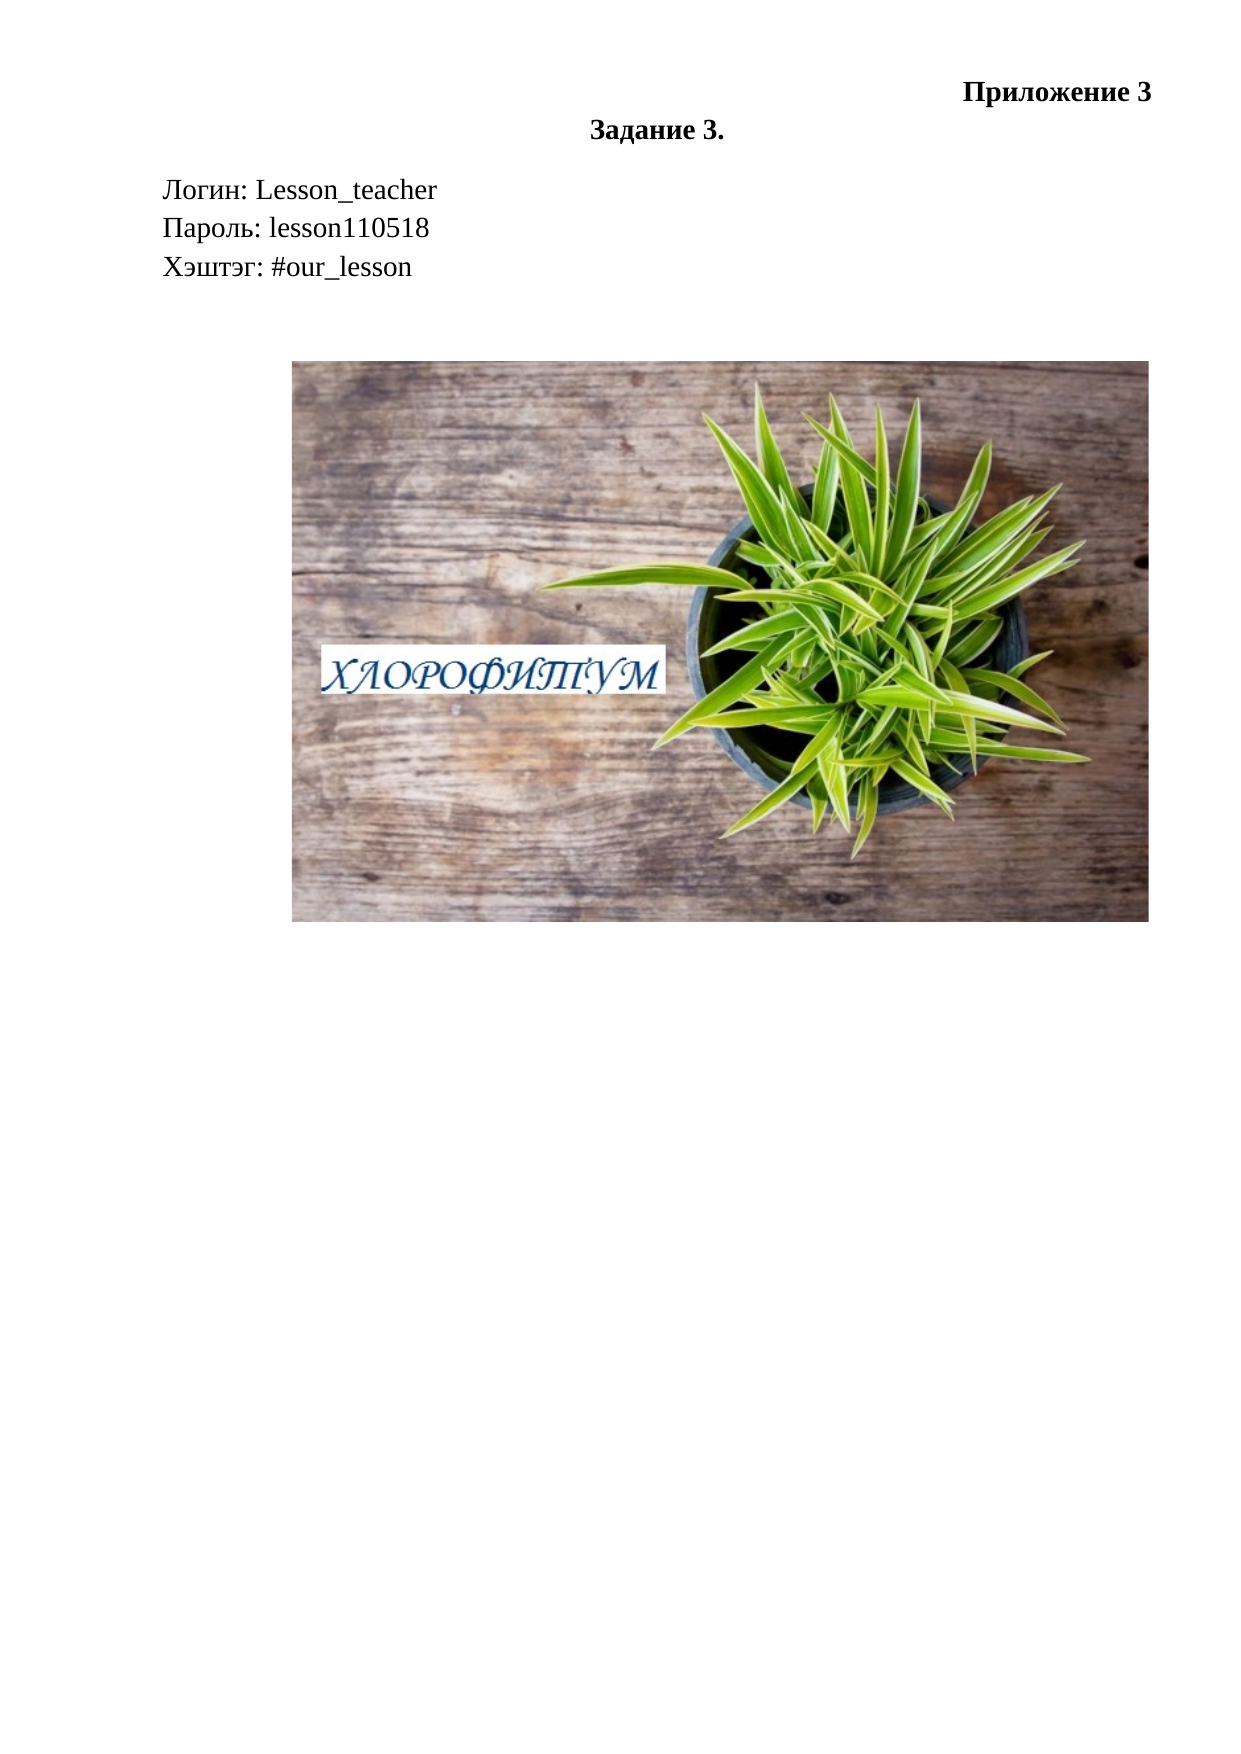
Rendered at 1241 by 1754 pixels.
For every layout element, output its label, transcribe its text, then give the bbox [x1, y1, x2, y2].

text Пароль: lesson110518 [162, 210, 1152, 244]
text Задание 3. [162, 112, 1152, 146]
text Приложение 3 [162, 74, 1152, 107]
text Логин: Lesson_teacher [162, 172, 1152, 205]
picture [291, 361, 1149, 922]
text Хэштэг: #our_lesson [162, 249, 1152, 282]
